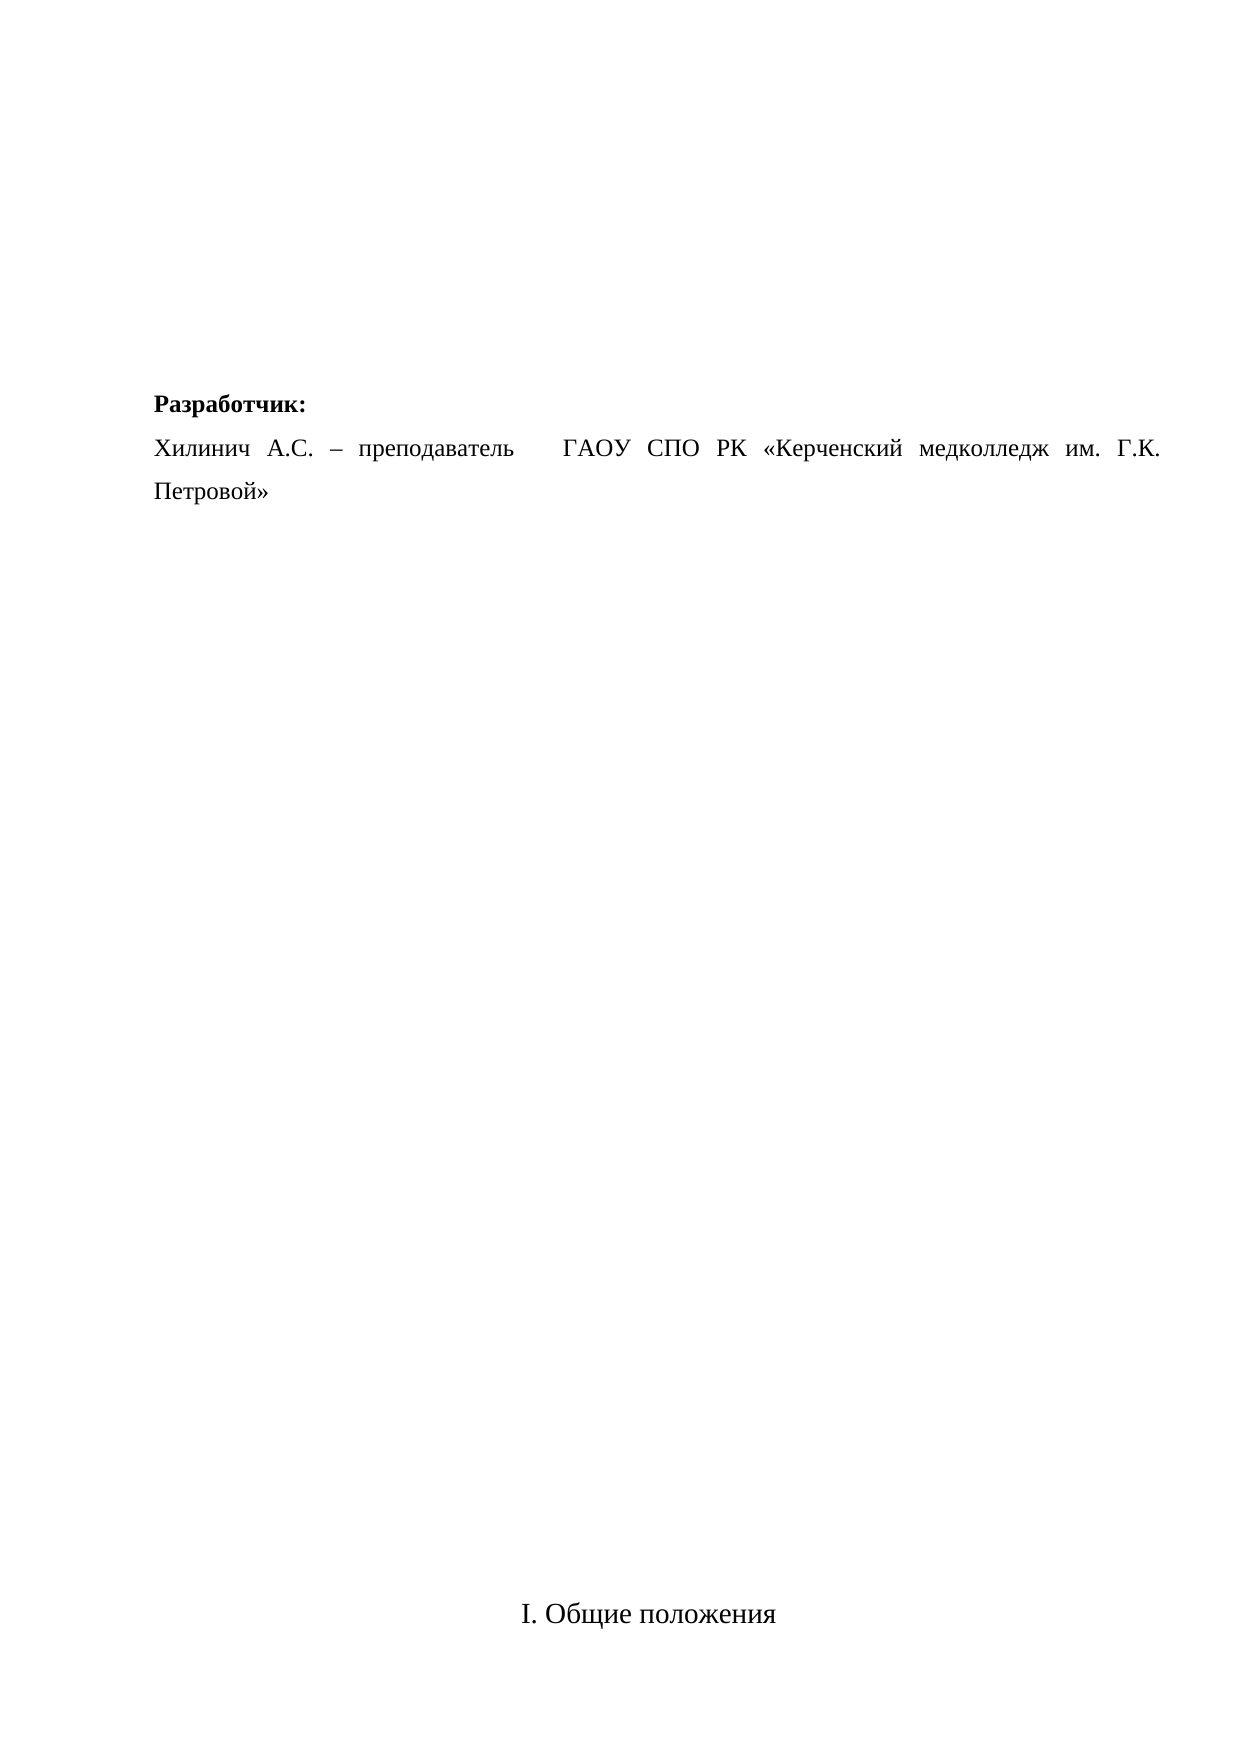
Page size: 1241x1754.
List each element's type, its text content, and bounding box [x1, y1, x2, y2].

text Разработчик: [154, 389, 1161, 418]
text I. Общие положения [521, 1596, 1161, 1630]
text Хилинич А.С. – преподаватель ГАОУ СПО РК «Керченский медколледж им. Г.К. Петровой» [154, 433, 1161, 504]
